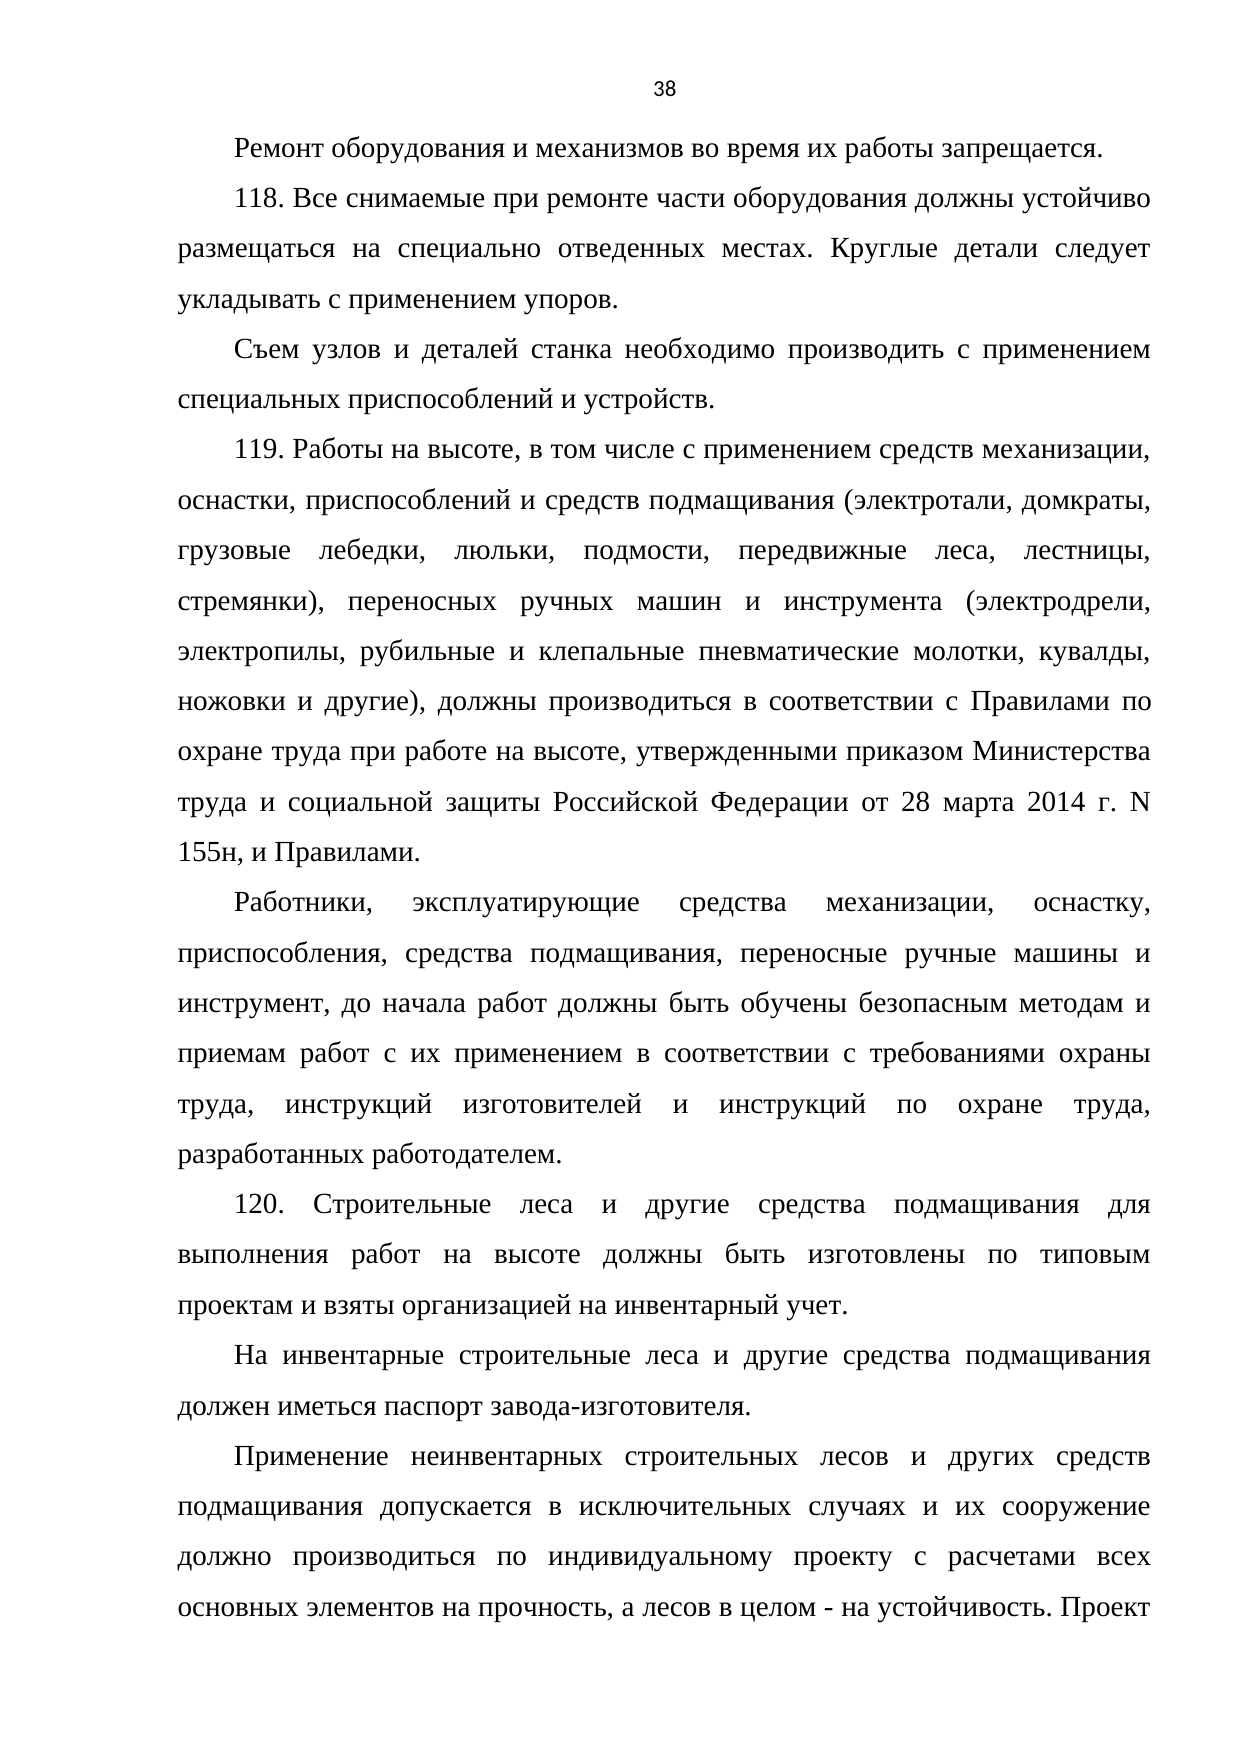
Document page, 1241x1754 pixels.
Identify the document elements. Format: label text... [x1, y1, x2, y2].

text Съем узлов и деталей станка необходимо производить с применением специальных приспособлений и устройств. [177, 331, 1152, 415]
text На инвентарные строительные леса и другие средства подмащивания должен иметься паспорт завода-изготовителя. [177, 1337, 1152, 1421]
text 120. Строительные леса и другие средства подмащивания для выполнения работ на высоте должны быть изготовлены по типовым проектам и взяты организацией на инвентарный учет. [177, 1186, 1152, 1321]
text Работники, эксплуатирующие средства механизации, оснастку, приспособления, средства подмащивания, переносные ручные машины и инструмент, до начала работ должны быть обучены безопасным методам и приемам работ с их применением в соответствии с требованиями охраны труда, инструкций изготовителей и инструкций по охране труда, разработанных работодателем. [177, 884, 1152, 1169]
text 118. Все снимаемые при ремонте части оборудования должны устойчиво размещаться на специально отведенных местах. Круглые детали следует укладывать с применением упоров. [177, 180, 1152, 314]
text 119. Работы на высоте, в том числе с применением средств механизации, оснастки, приспособлений и средств подмащивания (электротали, домкраты, грузовые лебедки, люльки, подмости, передвижные леса, лестницы, стремянки), переносных ручных машин и инструмента (электродрели, электропилы, рубильные и клепальные пневматические молотки, кувалды, ножовки и другие), должны производиться в соответствии с Правилами по охране труда при работе на высоте, утвержденными приказом Министерства труда и социальной защиты Российской Федерации от 28 марта 2014 г. N 155н, и Правилами. [177, 432, 1152, 868]
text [177, 1438, 1152, 1622]
text Ремонт оборудования и механизмов во время их работы запрещается. [177, 130, 1152, 163]
